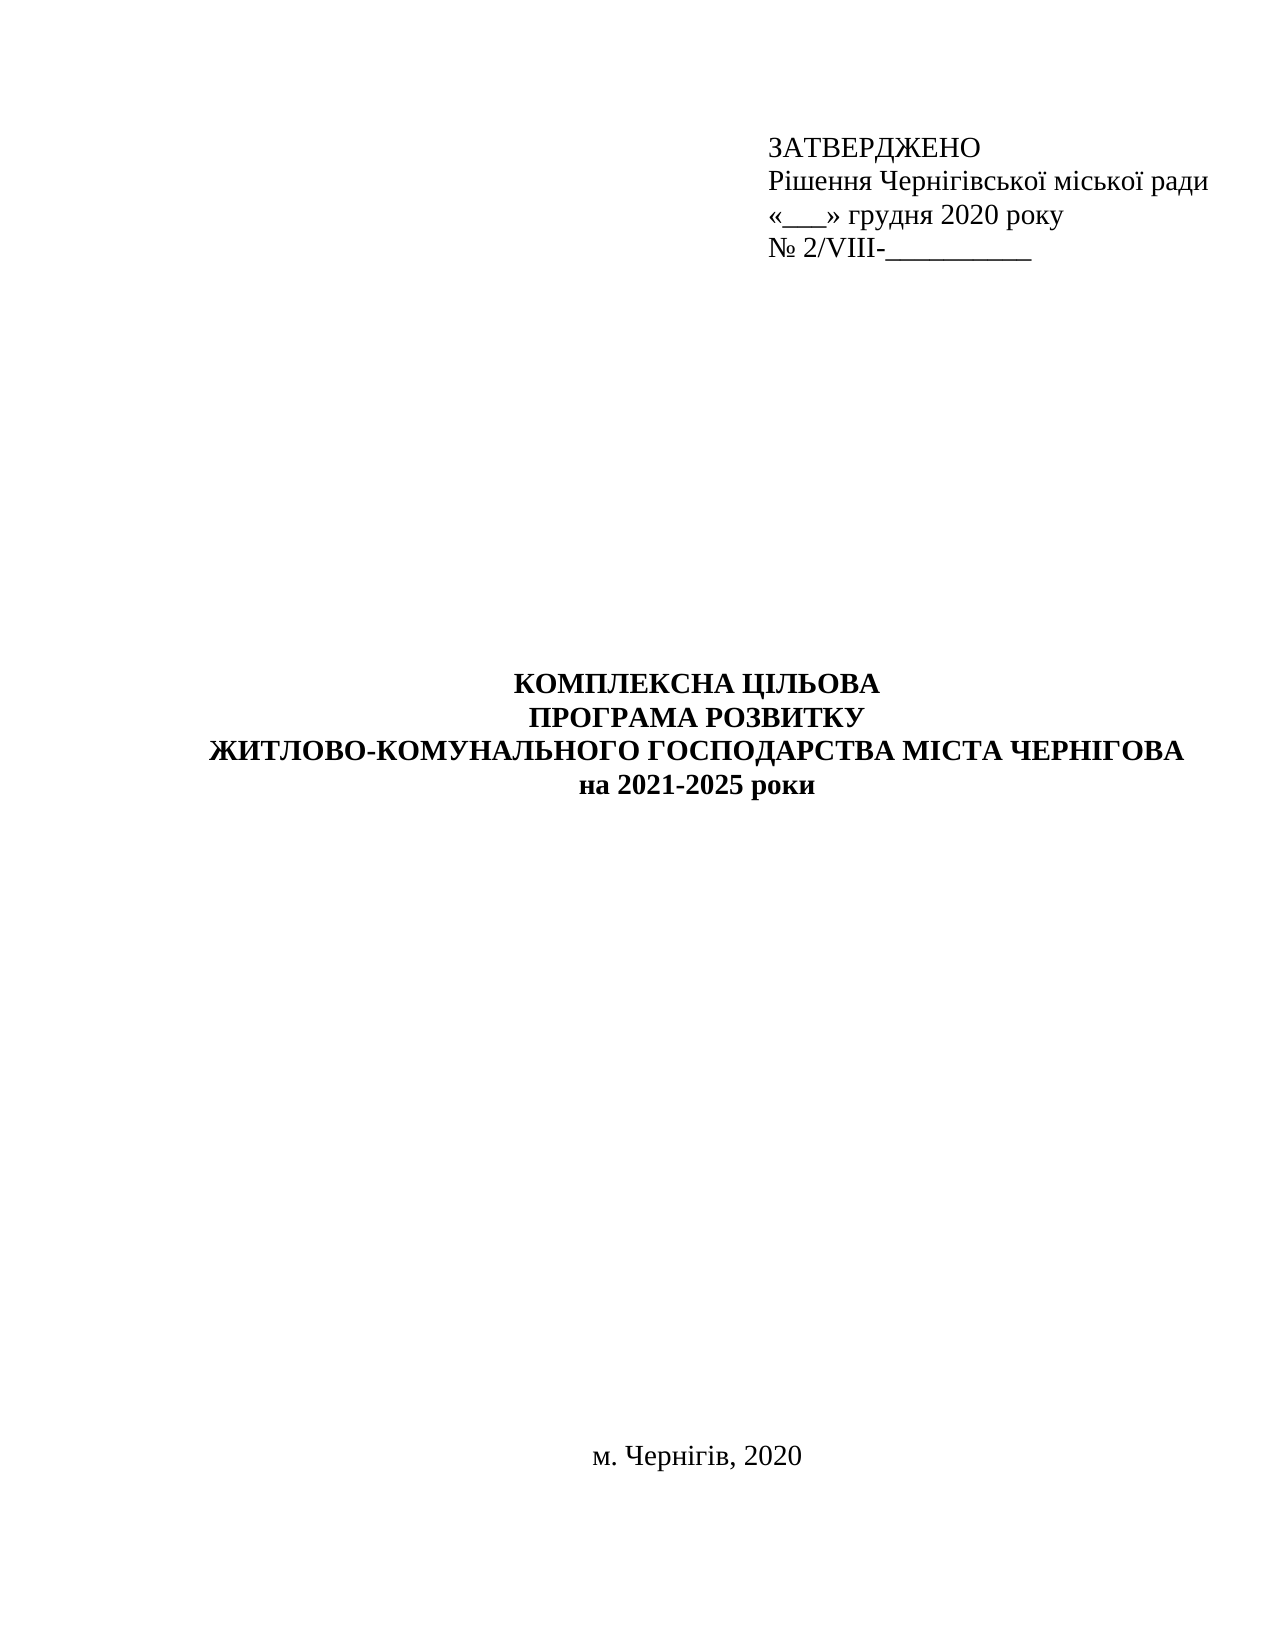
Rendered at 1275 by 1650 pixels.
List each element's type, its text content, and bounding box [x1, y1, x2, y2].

text ЗАТВЕРДЖЕНО [768, 130, 1217, 163]
text Рішення Чернігівської міської ради [768, 163, 1217, 197]
text № 2/VIII-__________ [768, 230, 1217, 264]
text КОМПЛЕКСНА ЦІЛЬОВА [177, 666, 1217, 700]
text на 2021-2025 роки [177, 767, 1217, 801]
text м. Чернігів, 2020 [177, 1438, 1217, 1471]
text ЖИТЛОВО-КОМУНАЛЬНОГО ГОСПОДАРСТВА МІСТА ЧЕРНІГОВА [177, 733, 1217, 767]
text ПРОГРАМА РОЗВИТКУ [177, 700, 1217, 733]
text «___» грудня 2020 року [768, 197, 1217, 230]
